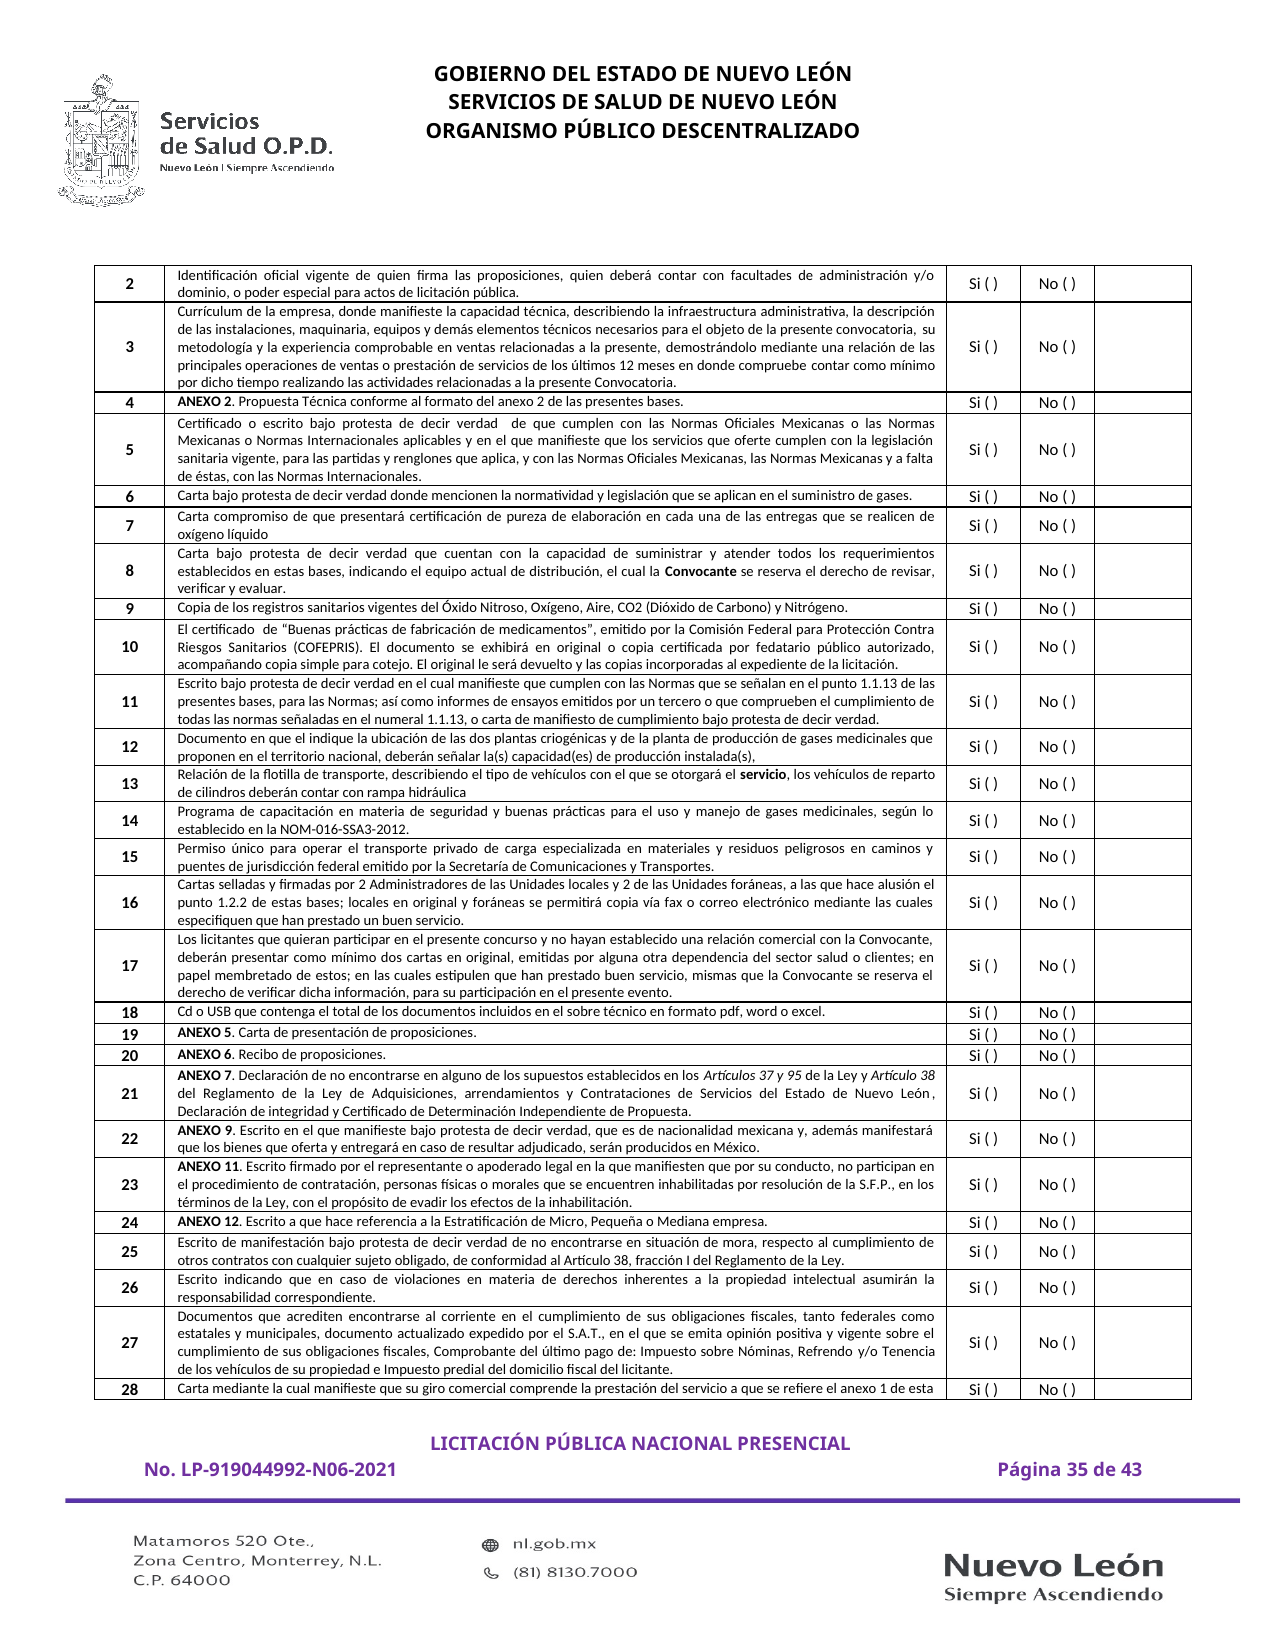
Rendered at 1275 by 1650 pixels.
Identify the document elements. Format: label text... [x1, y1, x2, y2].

table_cell Si ( ) [947, 266, 1020, 301]
table_cell 12 [95, 729, 164, 764]
table_cell [1095, 675, 1191, 728]
table_cell 24 [95, 1212, 164, 1232]
table_cell No ( ) [1021, 1066, 1094, 1120]
table_cell No ( ) [1021, 508, 1094, 543]
table_cell ANEXO 5. Carta de presentación de proposiciones. [165, 1024, 946, 1044]
table_cell [1095, 1121, 1191, 1157]
table_cell [1095, 1379, 1191, 1399]
table_cell No ( ) [1021, 729, 1094, 764]
table_cell Si ( ) [947, 1379, 1020, 1399]
table_cell 21 [95, 1066, 164, 1120]
table_cell 2 [95, 266, 164, 301]
table_cell Carta bajo protesta de decir verdad que cuentan con la capacidad de suministrar y atender todos los requerimientos establecidos en estas bases, indicando el equipo actual de distribución, el cual la Convocante se reserva el derecho de revisar, verificar y evaluar. [165, 544, 946, 598]
table_cell 4 [95, 393, 164, 413]
table_cell [1095, 1003, 1191, 1023]
table_cell Si ( ) [947, 486, 1020, 506]
table_cell Si ( ) [947, 802, 1020, 838]
table_cell Si ( ) [947, 1121, 1020, 1157]
table_cell Si ( ) [947, 544, 1020, 598]
table_cell Si ( ) [947, 303, 1020, 391]
table_cell No ( ) [1021, 393, 1094, 413]
table_cell ANEXO 12. Escrito a que hace referencia a la Estratificación de Micro, Pequeña o Mediana empresa. [165, 1212, 946, 1232]
table_cell No ( ) [1021, 1045, 1094, 1065]
table_cell [1095, 1024, 1191, 1044]
table_cell No ( ) [1021, 1270, 1094, 1306]
table_cell 26 [95, 1270, 164, 1306]
table_cell 17 [95, 930, 164, 1001]
table_cell [1095, 620, 1191, 673]
table_cell Si ( ) [947, 393, 1020, 413]
table_cell Cartas selladas y firmadas por 2 Administradores de las Unidades locales y 2 de las Unidades foráneas, a las que hace alusión el punto 1.2.2 de estas bases; locales en original y foráneas se permitirá copia vía fax o correo electrónico mediante las cuales especifiquen que han prestado un buen servicio. [165, 876, 946, 929]
table_cell Si ( ) [947, 1003, 1020, 1023]
table_cell Currículum de la empresa, donde manifieste la capacidad técnica, describiendo la infraestructura administrativa, la descripción de las instalaciones, maquinaria, equipos y demás elementos técnicos necesarios para el objeto de la presente convocatoria, su metodología y la experiencia comprobable en ventas relacionadas a la presente, demostrándolo mediante una relación de las principales operaciones de ventas o prestación de servicios de los últimos 12 meses en donde compruebe contar como mínimo por dicho tiempo realizando las actividades relacionadas a la presente Convocatoria. [165, 303, 946, 391]
table_cell Si ( ) [947, 1212, 1020, 1232]
table_cell ANEXO 6. Recibo de proposiciones. [165, 1045, 946, 1065]
table_cell [1095, 1307, 1191, 1378]
table_cell Si ( ) [947, 1234, 1020, 1269]
table_cell 7 [95, 508, 164, 543]
table_cell Carta compromiso de que presentará certificación de pureza de elaboración en cada una de las entregas que se realicen de oxígeno líquido [165, 508, 946, 543]
table_cell No ( ) [1021, 1234, 1094, 1269]
table_cell 5 [95, 414, 164, 485]
table_cell 13 [95, 766, 164, 801]
table_cell No ( ) [1021, 766, 1094, 801]
table_cell Los licitantes que quieran participar en el presente concurso y no hayan establecido una relación comercial con la Convocante, deberán presentar como mínimo dos cartas en original, emitidas por alguna otra dependencia del sector salud o clientes; en papel membretado de estos; en las cuales estipulen que han prestado buen servicio, mismas que la Convocante se reserva el derecho de verificar dicha información, para su participación en el presente evento. [165, 930, 946, 1001]
table_cell Escrito bajo protesta de decir verdad en el cual manifieste que cumplen con las Normas que se señalan en el punto 1.1.13 de las presentes bases, para las Normas; así como informes de ensayos emitidos por un tercero o que comprueben el cumplimiento de todas las normas señaladas en el numeral 1.1.13, o carta de manifiesto de cumplimiento bajo protesta de decir verdad. [165, 675, 946, 728]
table_cell [1095, 486, 1191, 506]
table_cell No ( ) [1021, 1212, 1094, 1232]
table_cell Si ( ) [947, 675, 1020, 728]
table_cell Relación de la flotilla de transporte, describiendo el tipo de vehículos con el que se otorgará el servicio, los vehículos de reparto de cilindros deberán contar con rampa hidráulica [165, 766, 946, 801]
table_cell Si ( ) [947, 766, 1020, 801]
table_cell No ( ) [1021, 486, 1094, 506]
table_cell 22 [95, 1121, 164, 1157]
table_cell [1095, 599, 1191, 619]
table_cell [1095, 1066, 1191, 1120]
table_cell Si ( ) [947, 1270, 1020, 1306]
table_cell No ( ) [1021, 303, 1094, 391]
table_cell Permiso único para operar el transporte privado de carga especializada en materiales y residuos peligrosos en caminos y puentes de jurisdicción federal emitido por la Secretaría de Comunicaciones y Transportes. [165, 839, 946, 874]
table_cell Carta mediante la cual manifieste que su giro comercial comprende la prestación del servicio a que se refiere el anexo 1 de esta convocatoria. [165, 1379, 946, 1399]
table_cell No ( ) [1021, 1003, 1094, 1023]
table_cell [1095, 1212, 1191, 1232]
table_cell El certificado de “Buenas prácticas de fabricación de medicamentos”, emitido por la Comisión Federal para Protección Contra Riesgos Sanitarios (COFEPRIS). El documento se exhibirá en original o copia certificada por fedatario público autorizado, acompañando copia simple para cotejo. El original le será devuelto y las copias incorporadas al expediente de la licitación. [165, 620, 946, 673]
table_cell 6 [95, 486, 164, 506]
table_cell 15 [95, 839, 164, 874]
table_cell [1095, 1158, 1191, 1211]
table_cell 20 [95, 1045, 164, 1065]
table_cell 28 [95, 1379, 164, 1399]
table_cell Si ( ) [947, 839, 1020, 874]
table_cell [1095, 839, 1191, 874]
table_cell 19 [95, 1024, 164, 1044]
table_cell 23 [95, 1158, 164, 1211]
table_cell ANEXO 2. Propuesta Técnica conforme al formato del anexo 2 de las presentes bases. [165, 393, 946, 413]
table_cell No ( ) [1021, 1307, 1094, 1378]
table_cell [1095, 930, 1191, 1001]
table_cell 16 [95, 876, 164, 929]
table_cell 10 [95, 620, 164, 673]
table_cell Si ( ) [947, 1158, 1020, 1211]
table_cell [1095, 266, 1191, 301]
table_cell 3 [95, 303, 164, 391]
table_cell ANEXO 7. Declaración de no encontrarse en alguno de los supuestos establecidos en los Artículos 37 y 95 de la Ley y Artículo 38 del Reglamento de la Ley de Adquisiciones, arrendamientos y Contrataciones de Servicios del Estado de Nuevo León, Declaración de integridad y Certificado de Determinación Independiente de Propuesta. [165, 1066, 946, 1120]
table_cell No ( ) [1021, 266, 1094, 301]
table_cell No ( ) [1021, 544, 1094, 598]
table_cell 8 [95, 544, 164, 598]
table_cell 9 [95, 599, 164, 619]
table_cell Si ( ) [947, 729, 1020, 764]
table_cell 18 [95, 1003, 164, 1023]
table_cell 14 [95, 802, 164, 838]
table_cell [1095, 729, 1191, 764]
table_cell No ( ) [1021, 1379, 1094, 1399]
table_cell [1095, 876, 1191, 929]
table_cell No ( ) [1021, 1121, 1094, 1157]
table_cell Si ( ) [947, 1024, 1020, 1044]
table_cell [1095, 1270, 1191, 1306]
table_cell Si ( ) [947, 620, 1020, 673]
table_cell No ( ) [1021, 599, 1094, 619]
table_cell [1095, 414, 1191, 485]
table_cell Escrito indicando que en caso de violaciones en materia de derechos inherentes a la propiedad intelectual asumirán la responsabilidad correspondiente. [165, 1270, 946, 1306]
table_cell No ( ) [1021, 675, 1094, 728]
table_cell [1095, 393, 1191, 413]
table_cell 11 [95, 675, 164, 728]
table_cell [1095, 1045, 1191, 1065]
table_cell Si ( ) [947, 876, 1020, 929]
table_cell Documentos que acrediten encontrarse al corriente en el cumplimiento de sus obligaciones fiscales, tanto federales como estatales y municipales, documento actualizado expedido por el S.A.T., en el que se emita opinión positiva y vigente sobre el cumplimiento de sus obligaciones fiscales, Comprobante del último pago de: Impuesto sobre Nóminas, Refrendo y/o Tenencia de los vehículos de su propiedad e Impuesto predial del domicilio fiscal del licitante. [165, 1307, 946, 1378]
table_cell [1095, 508, 1191, 543]
table_cell Si ( ) [947, 1307, 1020, 1378]
table_cell Carta bajo protesta de decir verdad donde mencionen la normatividad y legislación que se aplican en el suministro de gases. [165, 486, 946, 506]
table_cell [1095, 766, 1191, 801]
table_cell 27 [95, 1307, 164, 1378]
table_cell No ( ) [1021, 1158, 1094, 1211]
table_cell Si ( ) [947, 599, 1020, 619]
table_cell Programa de capacitación en materia de seguridad y buenas prácticas para el uso y manejo de gases medicinales, según lo establecido en la NOM-016-SSA3-2012. [165, 802, 946, 838]
table_cell Documento en que el indique la ubicación de las dos plantas criogénicas y de la planta de producción de gases medicinales que proponen en el territorio nacional, deberán señalar la(s) capacidad(es) de producción instalada(s), [165, 729, 946, 764]
table_cell 25 [95, 1234, 164, 1269]
table_cell Escrito de manifestación bajo protesta de decir verdad de no encontrarse en situación de mora, respecto al cumplimiento de otros contratos con cualquier sujeto obligado, de conformidad al Artículo 38, fracción I del Reglamento de la Ley. [165, 1234, 946, 1269]
table_cell No ( ) [1021, 876, 1094, 929]
table_cell No ( ) [1021, 1024, 1094, 1044]
table_cell Si ( ) [947, 930, 1020, 1001]
picture [60, 1494, 1241, 1611]
table_cell Si ( ) [947, 1045, 1020, 1065]
table_cell [1095, 544, 1191, 598]
table_cell Si ( ) [947, 414, 1020, 485]
table_cell Cd o USB que contenga el total de los documentos incluidos en el sobre técnico en formato pdf, word o excel. [165, 1003, 946, 1023]
table_cell No ( ) [1021, 802, 1094, 838]
table_cell No ( ) [1021, 839, 1094, 874]
table_cell No ( ) [1021, 414, 1094, 485]
table_cell Certificado o escrito bajo protesta de decir verdad de que cumplen con las Normas Oficiales Mexicanas o las Normas Mexicanas o Normas Internacionales aplicables y en el que manifieste que los servicios que oferte cumplen con la legislación sanitaria vigente, para las partidas y renglones que aplica, y con las Normas Oficiales Mexicanas, las Normas Mexicanas y a falta de éstas, con las Normas Internacionales. [165, 414, 946, 485]
table_cell [1095, 802, 1191, 838]
table_cell Identificación oficial vigente de quien firma las proposiciones, quien deberá contar con facultades de administración y/o dominio, o poder especial para actos de licitación pública. [165, 266, 946, 301]
table_cell Si ( ) [947, 1066, 1020, 1120]
table_cell [1095, 1234, 1191, 1269]
table_cell Si ( ) [947, 508, 1020, 543]
table_cell Copia de los registros sanitarios vigentes del Óxido Nitroso, Oxígeno, Aire, CO2 (Dióxido de Carbono) y Nitrógeno. [165, 599, 946, 619]
table_cell ANEXO 9. Escrito en el que manifieste bajo protesta de decir verdad, que es de nacionalidad mexicana y, además manifestará que los bienes que oferta y entregará en caso de resultar adjudicado, serán producidos en México. [165, 1121, 946, 1157]
table_cell No ( ) [1021, 930, 1094, 1001]
table_cell [1095, 303, 1191, 391]
table_cell ANEXO 11. Escrito firmado por el representante o apoderado legal en la que manifiesten que por su conducto, no participan en el procedimiento de contratación, personas físicas o morales que se encuentren inhabilitadas por resolución de la S.F.P., en los términos de la Ley, con el propósito de evadir los efectos de la inhabilitación. [165, 1158, 946, 1211]
table_cell No ( ) [1021, 620, 1094, 673]
picture [22, 18, 369, 263]
